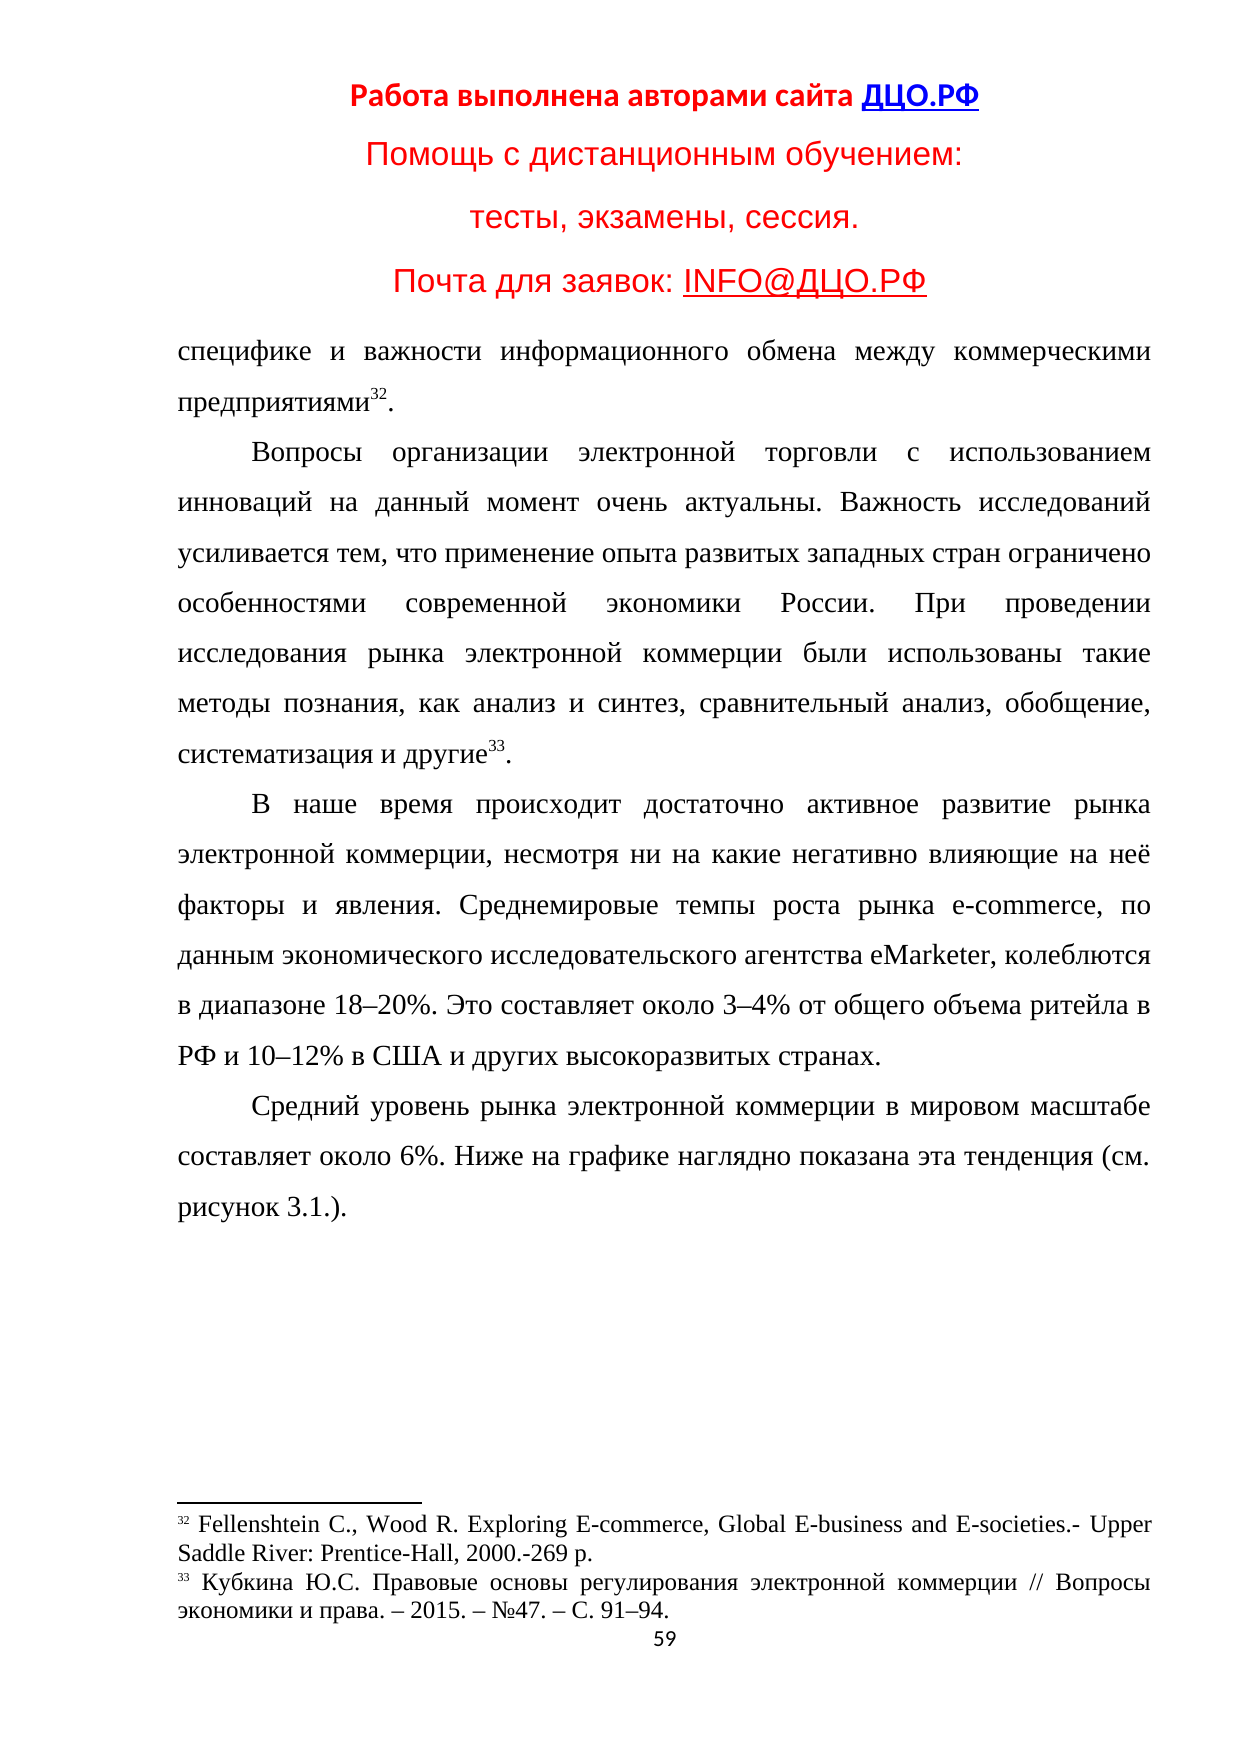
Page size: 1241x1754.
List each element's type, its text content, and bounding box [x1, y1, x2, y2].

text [177, 333, 1152, 417]
text В наше время происходит достаточно активное развитие рынка электронной коммерции, несмотря ни на какие негативно влияющие на неё факторы и явления. Среднемировые темпы роста рынка e-commerce, по данным экономического исследовательского агентства eMarketer, колеблются в диапазоне 18–20%. Это составляет около 3–4% от общего объема ритейла в РФ и 10–12% в США и других высокоразвитых странах. [177, 786, 1152, 1071]
text Средний уровень рынка электронной коммерции в мировом масштабе составляет около 6%. Ниже на графике наглядно показана эта тенденция (см. рисунок 3.1.). [177, 1088, 1152, 1222]
text Вопросы организации электронной торговли с использованием инноваций на данный момент очень актуальны. Важность исследований усиливается тем, что применение опыта развитых западных стран ограничено особенностями современной экономики России. При проведении исследования рынка электронной коммерции были использованы такие методы познания, как анализ и синтез, сравнительный анализ, обобщение, систематизация и другие. [177, 434, 1152, 769]
